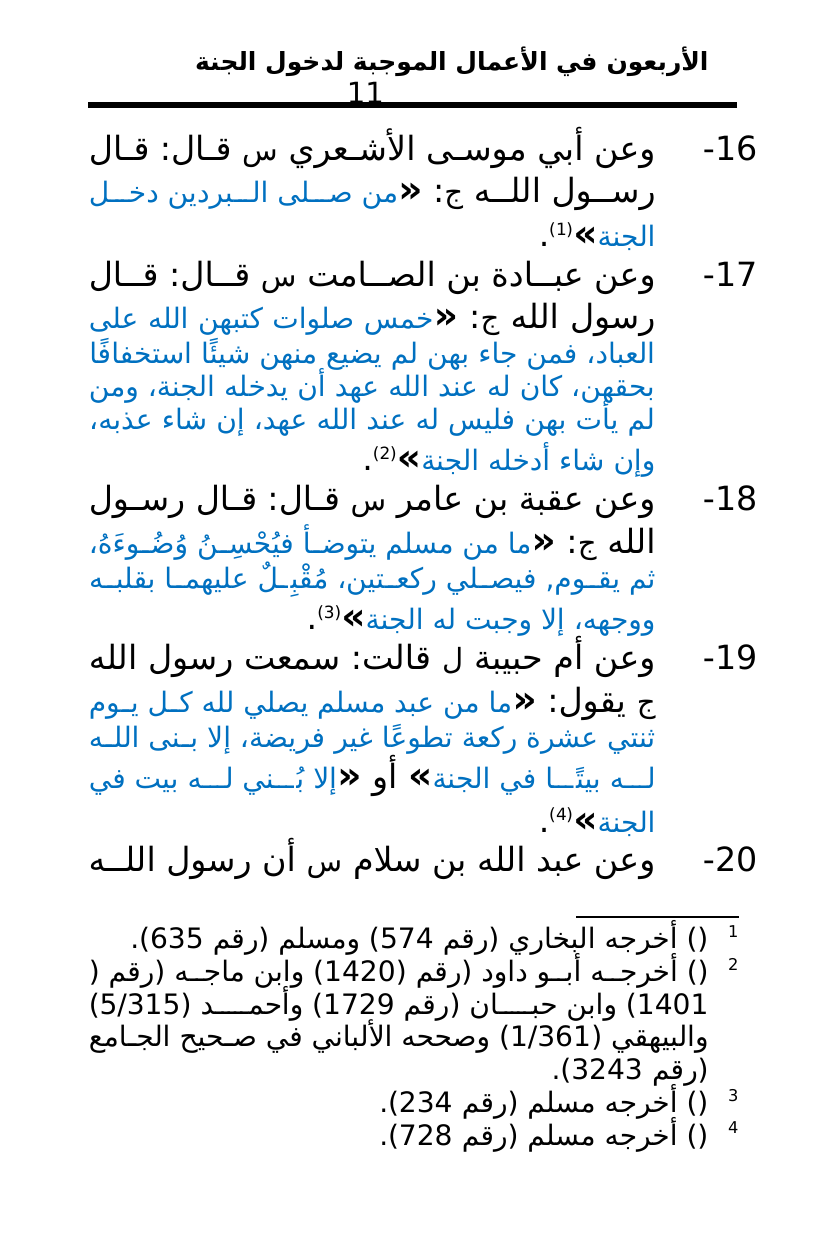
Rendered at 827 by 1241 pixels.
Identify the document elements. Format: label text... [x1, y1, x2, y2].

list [89, 841, 703, 880]
list وعن عبادة بن الصامت س قال: قال رسول الله ج: «خمس صلوات كتبهن الله على العباد، فمن جاء بهن لم يضيع منهن شيئًا استخفافًا بحقهن، كان له عند الله عهد أن يدخله الجنة، ومن لم يأت بهن فليس له عند الله عهد، إن شاء عذبه، وإن شاء أدخله الجنة»(). [89, 255, 703, 479]
list وعن أم حبيبة ل قالت: سمعت رسول الله ج يقول: «ما من عبد مسلم يصلي لله كل يوم ثنتي عشرة ركعة تطوعًا غير فريضة، إلا بنى الله له بيتًا في الجنة» أو «إلا بُني له بيت في الجنة»(). [89, 638, 703, 841]
list وعن أبي موسى الأشعري س قال: قال رسول الله ج: «من صلى البردين دخل الجنة»(). [89, 129, 703, 255]
list وعن عقبة بن عامر س قال: قال رسول الله ج: «ما من مسلم يتوضأ فيُحْسِنُ وُضُوءَهُ، ثم يقوم, فيصلي ركعتين، مُقْبِلٌ عليهما بقلبه ووجهه، إلا وجبت له الجنة»(). [89, 479, 703, 638]
